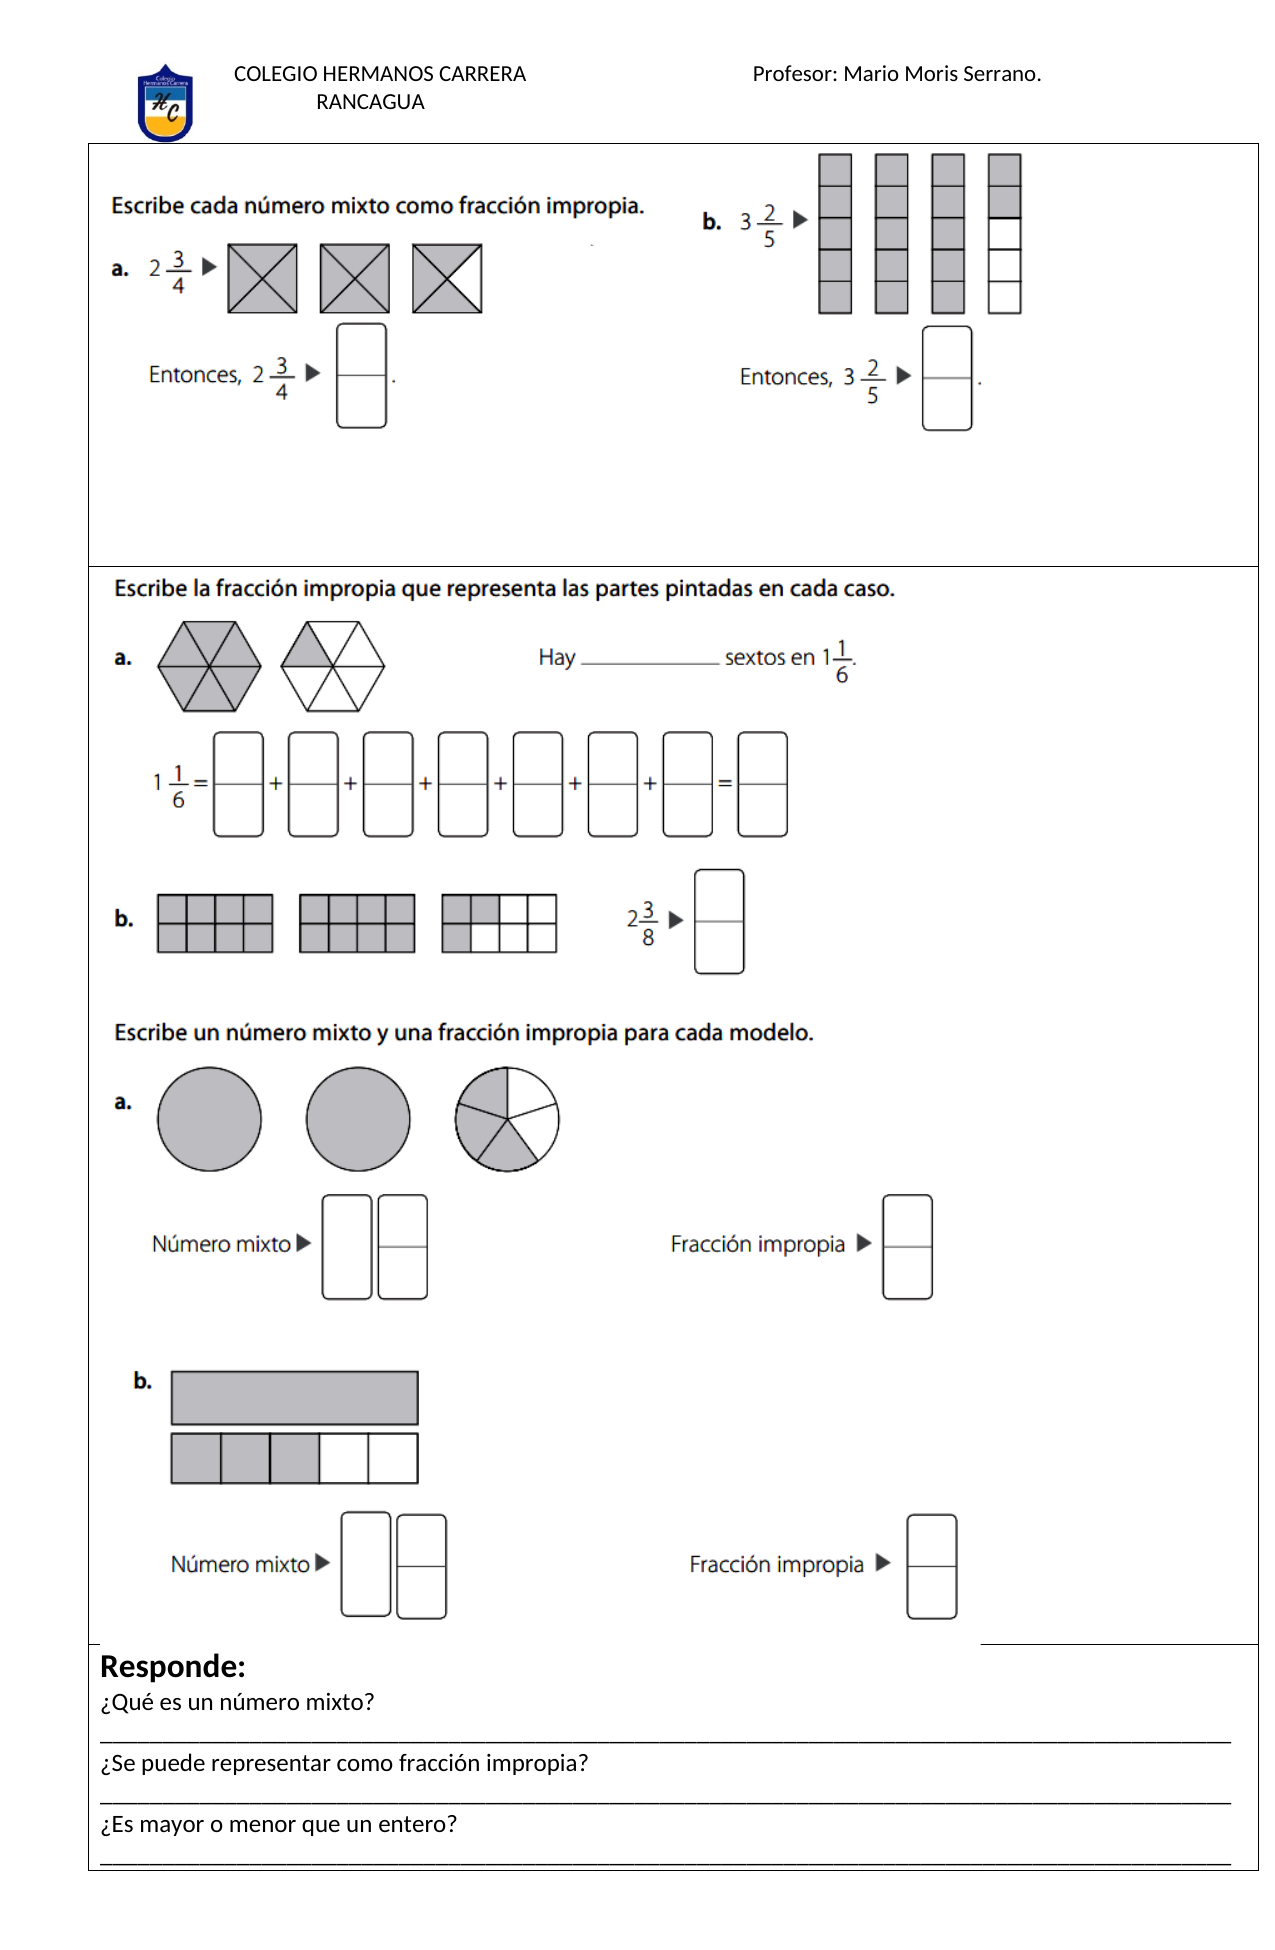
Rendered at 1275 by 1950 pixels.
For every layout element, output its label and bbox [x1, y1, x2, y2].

table_cell [89, 567, 1258, 1644]
picture [136, 62, 195, 143]
table_cell [89, 1645, 1258, 1870]
table_cell [89, 144, 1258, 566]
